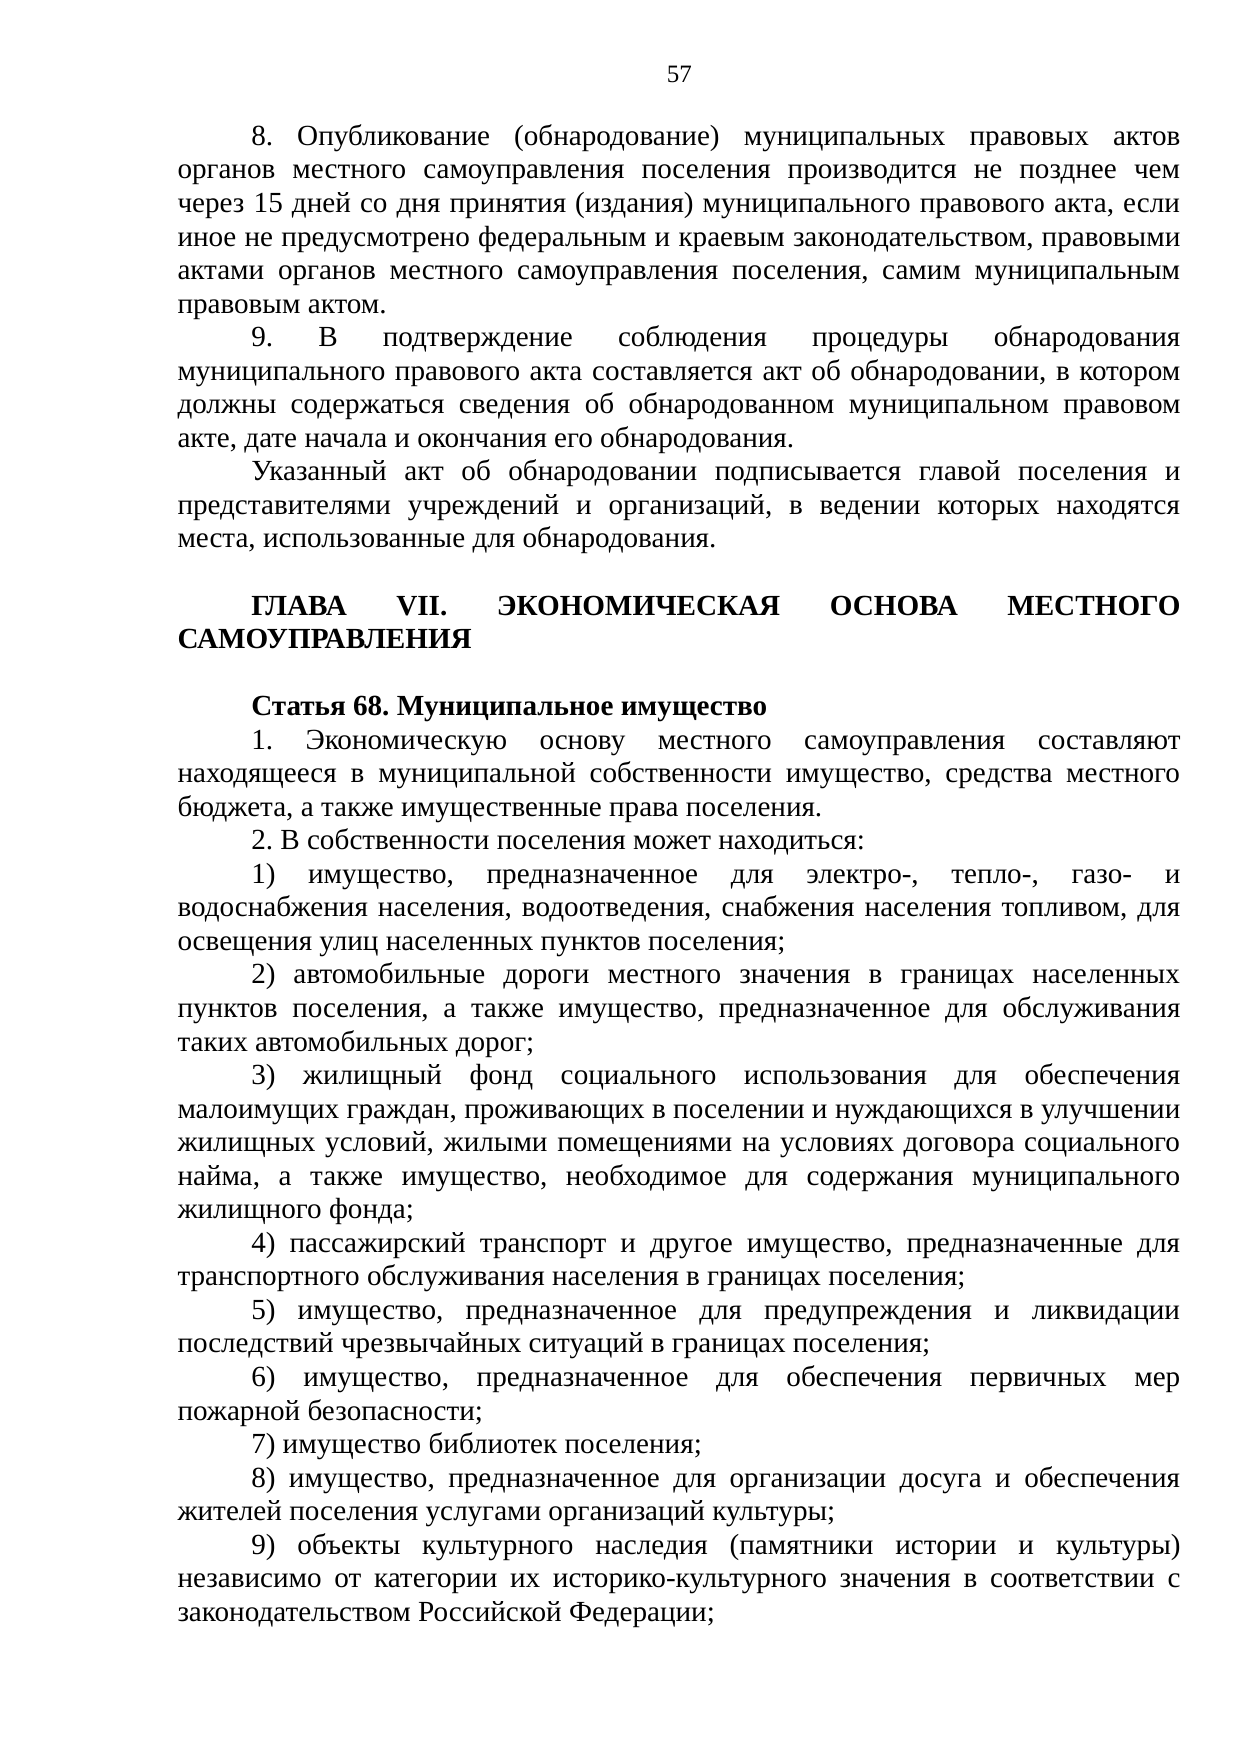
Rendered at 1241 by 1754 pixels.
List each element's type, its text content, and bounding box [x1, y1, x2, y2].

text Статья 68. Муниципальное имущество [177, 688, 1181, 722]
text 2. В собственности поселения может находиться: [177, 822, 1181, 856]
text 9) объекты культурного наследия (памятники истории и культуры) независимо от категории их историко-культурного значения в соответствии с законодательством Российской Федерации; [177, 1527, 1181, 1627]
text 3) жилищный фонд социального использования для обеспечения малоимущих граждан, проживающих в поселении и нуждающихся в улучшении жилищных условий, жилыми помещениями на условиях договора социального найма, а также имущество, необходимое для содержания муниципального жилищного фонда; [177, 1057, 1181, 1225]
text 1. Экономическую основу местного самоуправления составляют находящееся в муниципальной собственности имущество, средства местного бюджета, а также имущественные права поселения. [177, 722, 1181, 822]
text 8) имущество, предназначенное для организации досуга и обеспечения жителей поселения услугами организаций культуры; [177, 1460, 1181, 1527]
text 7) имущество библиотек поселения; [177, 1426, 1181, 1460]
text 2) автомобильные дороги местного значения в границах населенных пунктов поселения, а также имущество, предназначенное для обслуживания таких автомобильных дорог; [177, 957, 1181, 1057]
text 1) имущество, предназначенное для электро-, тепло-, газо- и водоснабжения населения, водоотведения, снабжения населения топливом, для освещения улиц населенных пунктов поселения; [177, 856, 1181, 957]
text ГЛАВА VII. ЭКОНОМИЧЕСКАЯ ОСНОВА МЕСТНОГО САМОУПРАВЛЕНИЯ [177, 588, 1181, 655]
text 5) имущество, предназначенное для предупреждения и ликвидации последствий чрезвычайных ситуаций в границах поселения; [177, 1292, 1181, 1359]
text Указанный акт об обнародовании подписывается главой поселения и представителями учреждений и организаций, в ведении которых находятся места, использованные для обнародования. [177, 453, 1181, 554]
text 8. Опубликование (обнародование) муниципальных правовых актов органов местного самоуправления поселения производится не позднее чем через 15 дней со дня принятия (издания) муниципального правового акта, если иное не предусмотрено федеральным и краевым законодательством, правовыми актами органов местного самоуправления поселения, самим муниципальным правовым актом. [177, 118, 1181, 319]
text 6) имущество, предназначенное для обеспечения первичных мер пожарной безопасности; [177, 1359, 1181, 1426]
text 4) пассажирский транспорт и другое имущество, предназначенные для транспортного обслуживания населения в границах поселения; [177, 1225, 1181, 1292]
text 9. В подтверждение соблюдения процедуры обнародования муниципального правового акта составляется акт об обнародовании, в котором должны содержаться сведения об обнародованном муниципальном правовом акте, дате начала и окончания его обнародования. [177, 319, 1181, 453]
